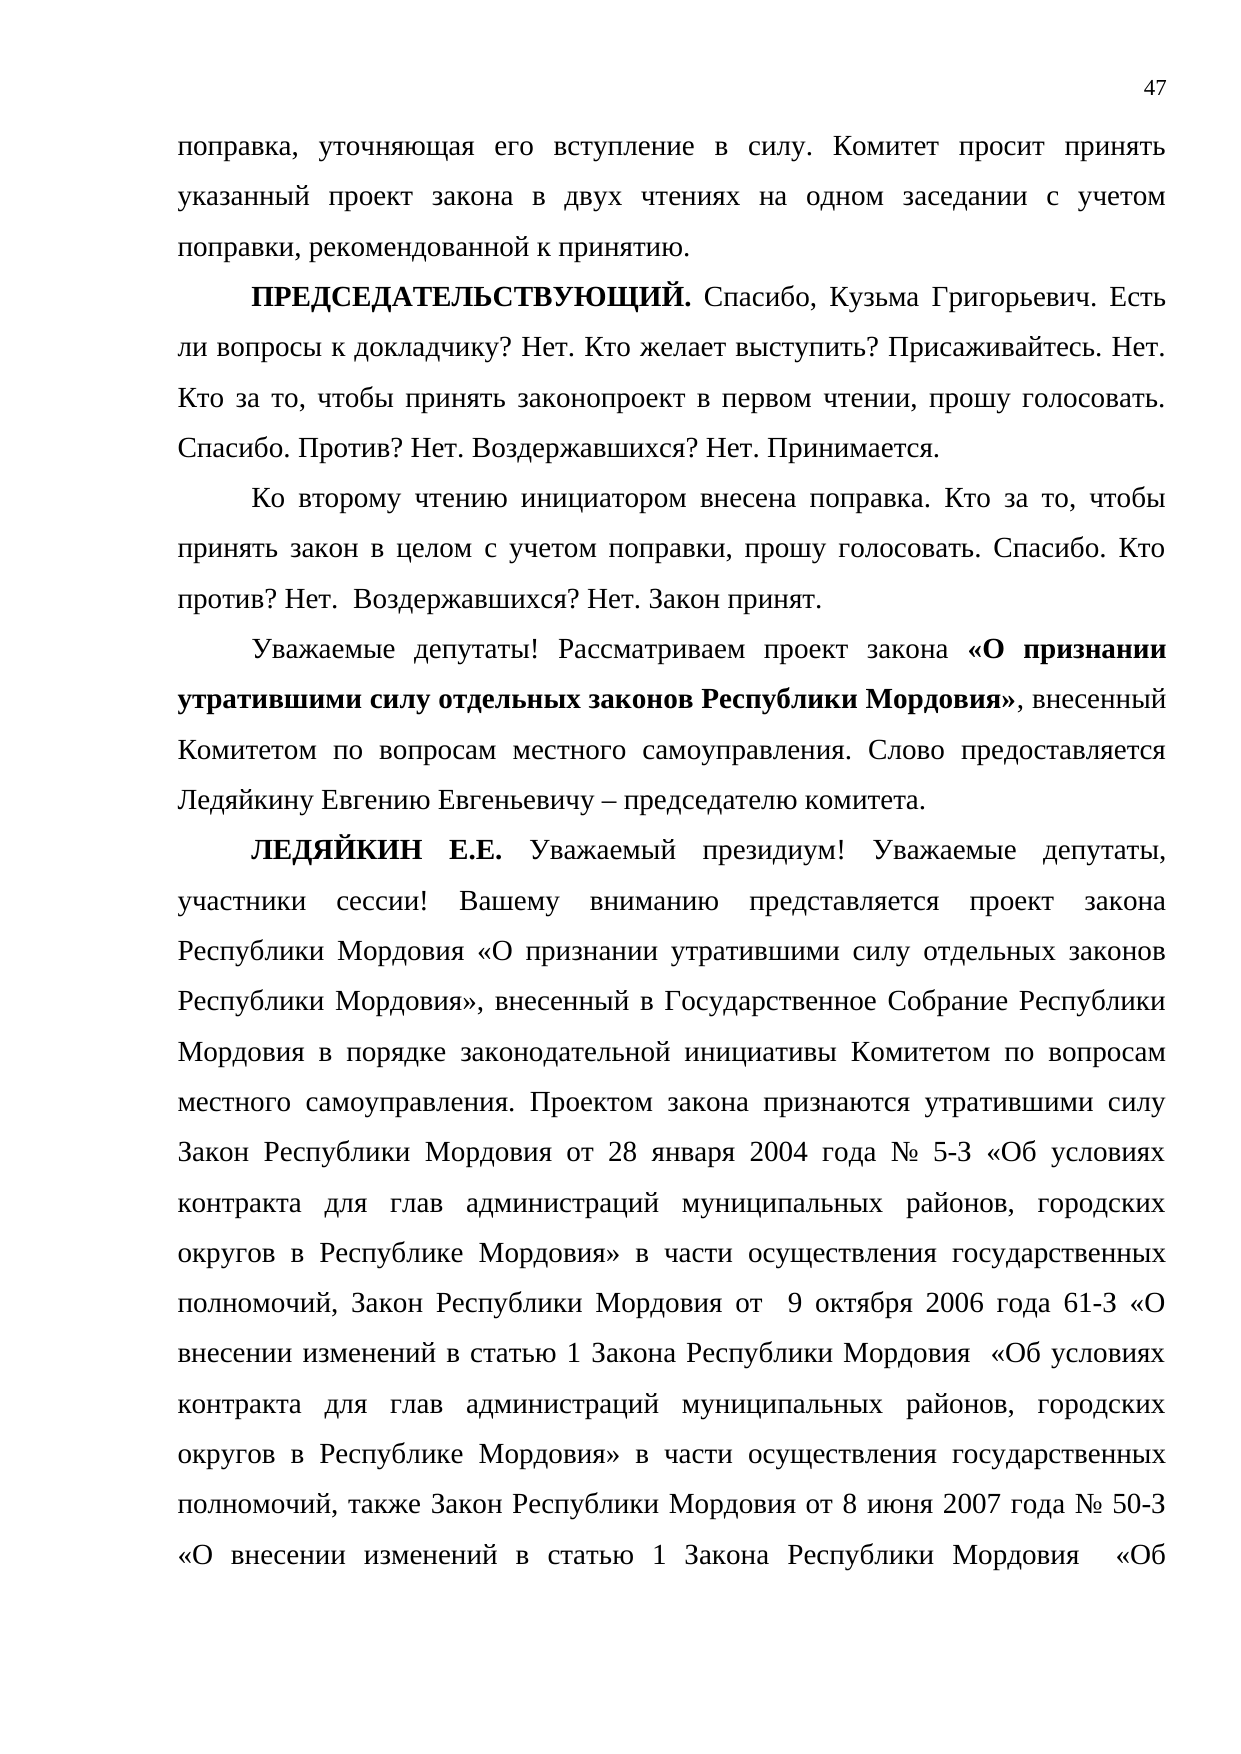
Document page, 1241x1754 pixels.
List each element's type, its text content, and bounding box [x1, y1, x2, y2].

text Уважаемые депутаты! Рассматриваем проект закона «О признании утратившими силу отдельных законов Республики Мордовия», внесенный Комитетом по вопросам местного самоуправления. Слово предоставляется Ледяйкину Евгению Евгеньевичу – председателю комитета. [177, 631, 1167, 816]
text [177, 832, 1167, 1629]
text Ко второму чтению инициатором внесена поправка. Кто за то, чтобы принять закон в целом с учетом поправки, прошу голосовать. Спасибо. Кто против? Нет. Воздержавшихся? Нет. Закон принят. [177, 480, 1167, 614]
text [177, 128, 1167, 262]
text ПРЕДСЕДАТЕЛЬСТВУЮЩИЙ. Спасибо, Кузьма Григорьевич. Есть ли вопросы к докладчику? Нет. Кто желает выступить? Присаживайтесь. Нет. Кто за то, чтобы принять законопроект в первом чтении, прошу голосовать. Спасибо. Против? Нет. Воздержавшихся? Нет. Принимается. [177, 279, 1167, 463]
